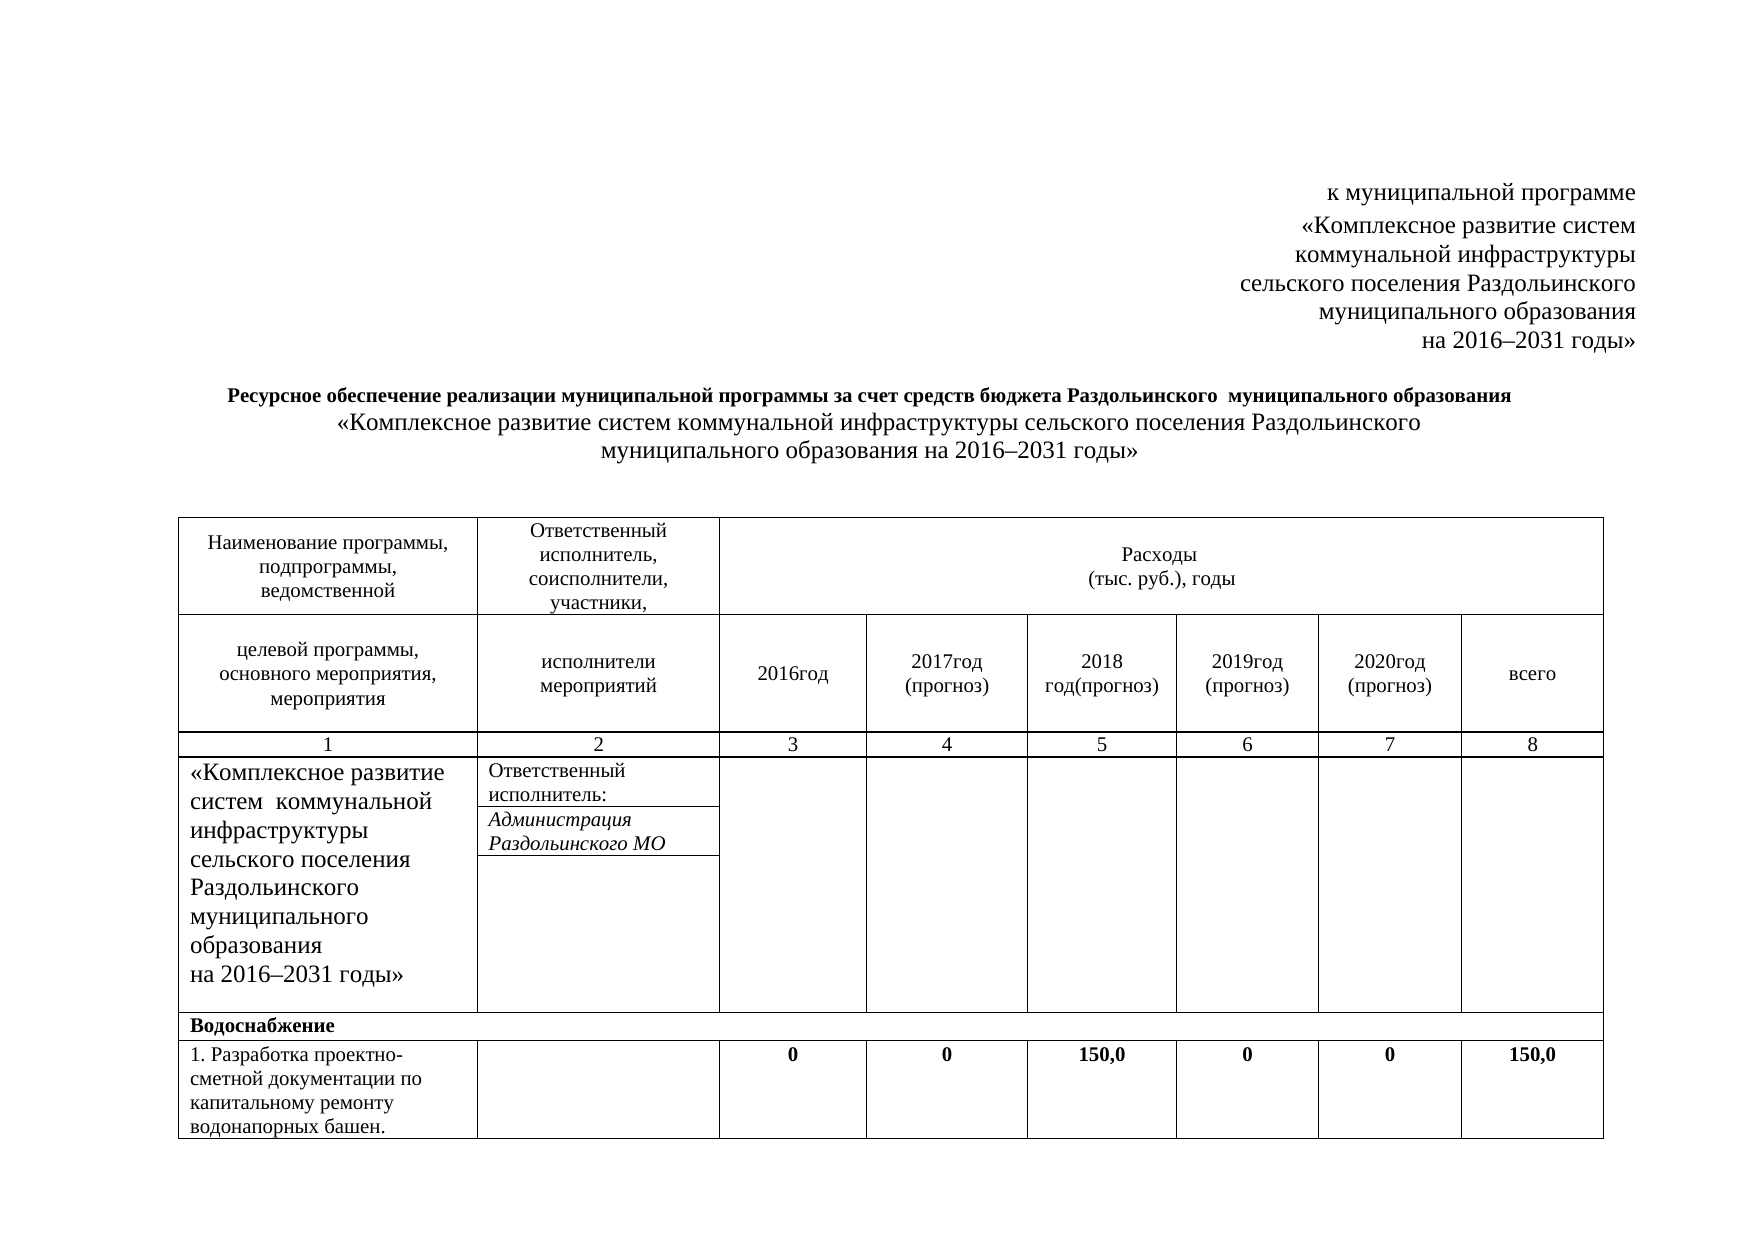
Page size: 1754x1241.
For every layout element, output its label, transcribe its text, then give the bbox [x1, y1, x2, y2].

table_cell Ответственный исполнитель: [478, 758, 719, 806]
table_cell [1177, 758, 1318, 1012]
table_cell 2018 год(прогноз) [1028, 615, 1176, 731]
text Ресурсное обеспечение реализации муниципальной программы за счет средств бюджета Раздольинского муниципального образования [103, 383, 1636, 407]
text муниципального образования [103, 296, 1636, 325]
table_cell [1028, 758, 1176, 1012]
table_header Наименование программы, подпрограммы, ведомственной [179, 518, 477, 614]
table_cell 2016год [720, 615, 866, 731]
table_cell [720, 758, 866, 1012]
table_cell 0 [1319, 1041, 1461, 1138]
text сельского поселения Раздольинского [103, 268, 1636, 296]
table_cell 2020год (прогноз) [1319, 615, 1461, 731]
table_cell [478, 856, 719, 1012]
table_header Расходы (тыс. руб.), годы [720, 518, 1603, 614]
table_cell Водоснабжение [179, 1013, 1603, 1040]
table_cell 8 [1462, 733, 1603, 756]
table_cell целевой программы, основного мероприятия, мероприятия [179, 615, 477, 731]
table_cell «Комплексное развитие систем коммунальной инфраструктуры сельского поселения Раздольинского муниципального образования на 2016–2031 годы» [179, 758, 477, 1012]
table_cell 2 [478, 733, 719, 756]
table_cell 0 [1177, 1041, 1318, 1138]
table_cell 150,0 [1028, 1041, 1176, 1138]
text на 2016–2031 годы» [103, 325, 1636, 354]
text «Комплексное развитие систем [103, 210, 1636, 239]
table_cell исполнители мероприятий [478, 615, 719, 731]
table_cell 2017год (прогноз) [867, 615, 1027, 731]
table_cell 6 [1177, 733, 1318, 756]
table_cell [478, 1041, 719, 1138]
table_cell 5 [1028, 733, 1176, 756]
table_cell [1319, 758, 1461, 1012]
table_cell 3 [720, 733, 866, 756]
text коммунальной инфраструктуры [103, 239, 1636, 268]
table_cell 1 [179, 733, 477, 756]
table_cell всего [1462, 615, 1603, 731]
table_cell 0 [720, 1041, 866, 1138]
table_cell 2019год (прогноз) [1177, 615, 1318, 731]
table_cell Администрация Раздольинского МО [478, 807, 719, 855]
table_cell 7 [1319, 733, 1461, 756]
table_cell [867, 758, 1027, 1012]
text «Комплексное развитие систем коммунальной инфраструктуры сельского поселения Раздольинского [103, 407, 1636, 436]
table_cell [1462, 758, 1603, 1012]
table_header Ответственный исполнитель, соисполнители, участники, [478, 518, 719, 614]
table_cell 1. Разработка проектно-сметной документации по капитальному ремонту водонапорных башен. [179, 1041, 477, 1138]
table_cell 150,0 [1462, 1041, 1603, 1138]
text к муниципальной программе [103, 177, 1636, 206]
table_cell 0 [867, 1041, 1027, 1138]
table_cell 4 [867, 733, 1027, 756]
text муниципального образования на 2016–2031 годы» [103, 436, 1636, 464]
